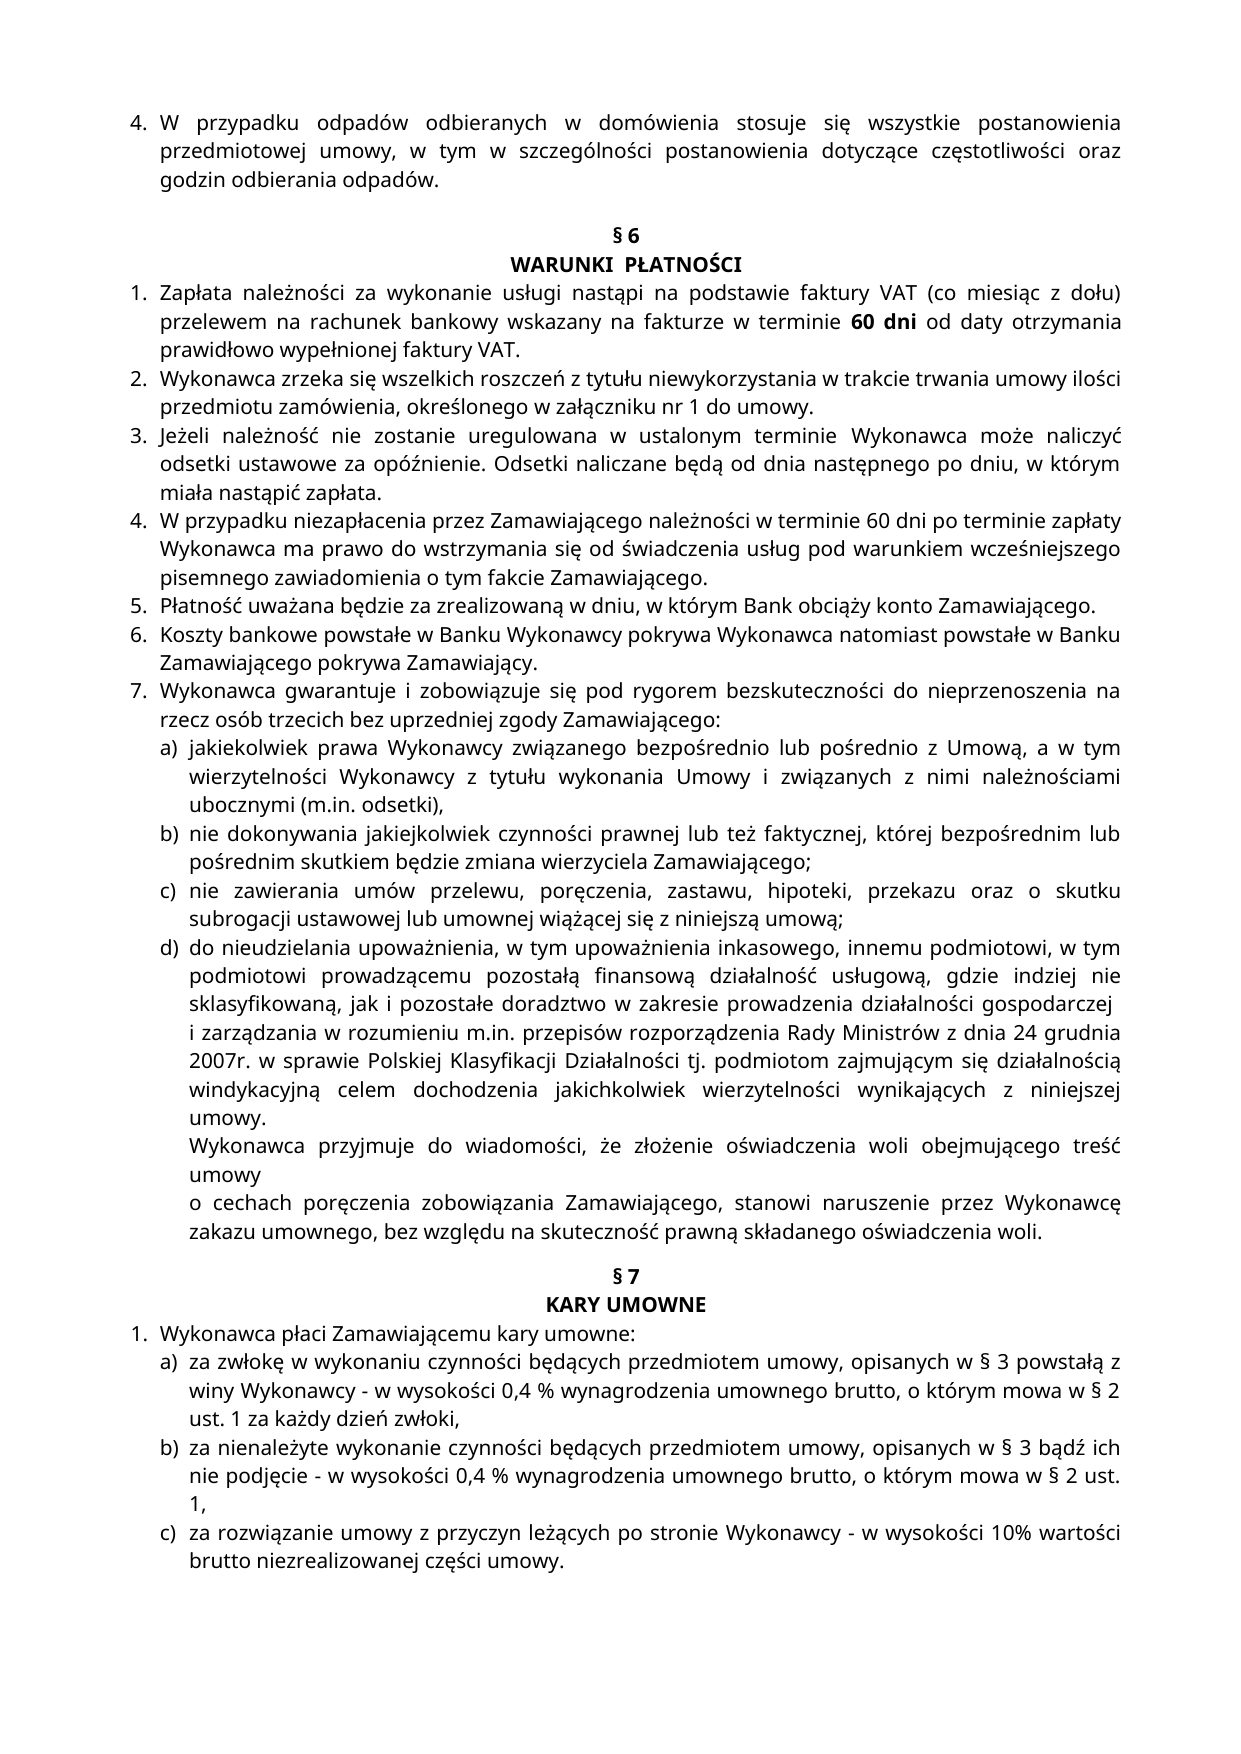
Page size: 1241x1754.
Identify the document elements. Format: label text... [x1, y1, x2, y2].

list Wykonawca zrzeka się wszelkich roszczeń z tytułu niewykorzystania w trakcie trwania umowy ilości przedmiotu zamówienia, określonego w załączniku nr 1 do umowy. [130, 364, 1122, 421]
list nie zawierania umów przelewu, poręczenia, zastawu, hipoteki, przekazu oraz o skutku subrogacji ustawowej lub umownej wiążącej się z niniejszą umową; [159, 876, 1122, 933]
text § 6 [130, 222, 1122, 250]
list Zapłata należności za wykonanie usługi nastąpi na podstawie faktury VAT (co miesiąc z dołu) przelewem na rachunek bankowy wskazany na fakturze w terminie 60 dni od daty otrzymania prawidłowo wypełnionej faktury VAT. [130, 278, 1122, 364]
list Płatność uważana będzie za zrealizowaną w dniu, w którym Bank obciąży konto Zamawiającego. [130, 591, 1122, 620]
text WARUNKI PŁATNOŚCI [130, 250, 1122, 278]
list nie dokonywania jakiejkolwiek czynności prawnej lub też faktycznej, której bezpośrednim lub pośrednim skutkiem będzie zmiana wierzyciela Zamawiającego; [159, 819, 1122, 876]
list Jeżeli należność nie zostanie uregulowana w ustalonym terminie Wykonawca może naliczyć odsetki ustawowe za opóźnienie. Odsetki naliczane będą od dnia następnego po dniu, w którym miała nastąpić zapłata. [130, 421, 1122, 506]
list do nieudzielania upoważnienia, w tym upoważnienia inkasowego, innemu podmiotowi, w tym podmiotowi prowadzącemu pozostałą finansową działalność usługową, gdzie indziej nie sklasyfikowaną, jak i pozostałe doradztwo w zakresie prowadzenia działalności gospodarczej i zarządzania w rozumieniu m.in. przepisów rozporządzenia Rady Ministrów z dnia 24 grudnia 2007r. w sprawie Polskiej Klasyfikacji Działalności tj. podmiotom zajmującym się działalnością windykacyjną celem dochodzenia jakichkolwiek wierzytelności wynikających z niniejszej umowy. [159, 933, 1122, 1132]
list za rozwiązanie umowy z przyczyn leżących po stronie Wykonawcy - w wysokości 10% wartości brutto niezrealizowanej części umowy. [159, 1518, 1122, 1575]
text § 7 [130, 1262, 1122, 1291]
list za zwłokę w wykonaniu czynności będących przedmiotem umowy, opisanych w § 3 powstałą z winy Wykonawcy - w wysokości 0,4 % wynagrodzenia umownego brutto, o którym mowa w § 2 ust. 1 za każdy dzień zwłoki, [159, 1347, 1122, 1433]
list za nienależyte wykonanie czynności będących przedmiotem umowy, opisanych w § 3 bądź ich nie podjęcie - w wysokości 0,4 % wynagrodzenia umownego brutto, o którym mowa w § 2 ust. 1, [159, 1433, 1122, 1518]
list Koszty bankowe powstałe w Banku Wykonawcy pokrywa Wykonawca natomiast powstałe w Banku Zamawiającego pokrywa Zamawiający. [130, 620, 1122, 677]
list jakiekolwiek prawa Wykonawcy związanego bezpośrednio lub pośrednio z Umową, a w tym wierzytelności Wykonawcy z tytułu wykonania Umowy i związanych z nimi należnościami ubocznymi (m.in. odsetki), [159, 733, 1122, 819]
list W przypadku odpadów odbieranych w domówienia stosuje się wszystkie postanowienia przedmiotowej umowy, w tym w szczególności postanowienia dotyczące częstotliwości oraz godzin odbierania odpadów. [130, 108, 1122, 193]
text KARY UMOWNE [130, 1291, 1122, 1319]
list W przypadku niezapłacenia przez Zamawiającego należności w terminie 60 dni po terminie zapłaty Wykonawca ma prawo do wstrzymania się od świadczenia usług pod warunkiem wcześniejszego pisemnego zawiadomienia o tym fakcie Zamawiającego. [130, 506, 1122, 591]
list Wykonawca przyjmuje do wiadomości, że złożenie oświadczenia woli obejmującego treść umowy o cechach poręczenia zobowiązania Zamawiającego, stanowi naruszenie przez Wykonawcę zakazu umownego, bez względu na skuteczność prawną składanego oświadczenia woli. [189, 1132, 1122, 1245]
list Wykonawca płaci Zamawiającemu kary umowne: [130, 1319, 1122, 1347]
list Wykonawca gwarantuje i zobowiązuje się pod rygorem bezskuteczności do nieprzenoszenia na rzecz osób trzecich bez uprzedniej zgody Zamawiającego: [130, 677, 1122, 733]
